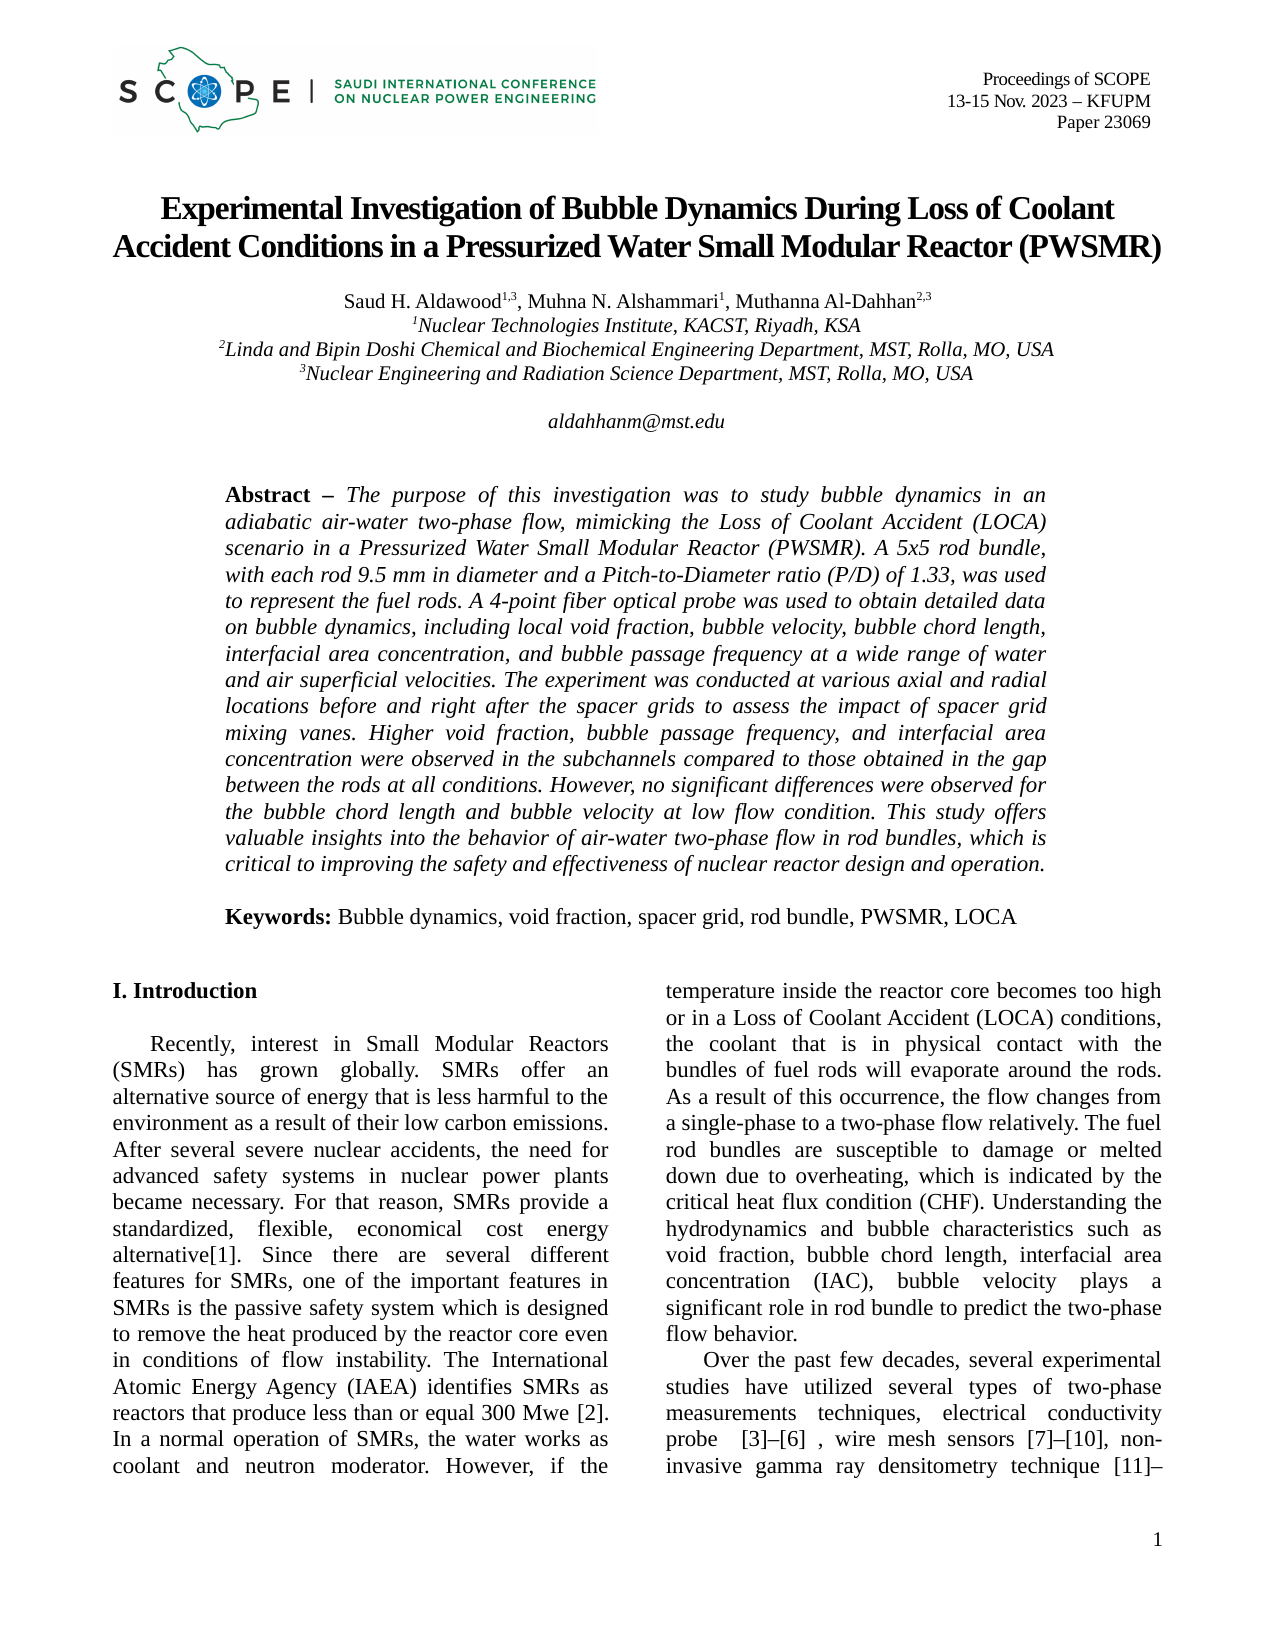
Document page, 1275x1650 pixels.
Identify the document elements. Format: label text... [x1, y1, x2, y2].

text Recently, interest in Small Modular Reactors (SMRs) has grown globally. SMRs offer an alternative source of energy that is less harmful to the environment as a result of their low carbon emissions. After several severe nuclear accidents, the need for advanced safety systems in nuclear power plants became necessary. For that reason, SMRs provide a standardized, flexible, economical cost energy alternative[1]. Since there are several different features for SMRs, one of the important features in SMRs is the passive safety system which is designed to remove the heat produced by the reactor core even in conditions of flow instability. The International Atomic Energy Agency (IAEA) identifies SMRs as reactors that produce less than or equal 300 Mwe [2]. In a normal operation of SMRs, the water works as coolant and neutron moderator. However, if the temperature inside the reactor core becomes too high or in a Loss of Coolant Accident (LOCA) conditions, the coolant that is in physical contact with the bundles of fuel rods will evaporate around the rods. As a result of this occurrence, the flow changes from a single-phase to a two-phase flow relatively. The fuel rod bundles are susceptible to damage or melted down due to overheating, which is indicated by the critical heat flux condition (CHF). Understanding the hydrodynamics and bubble characteristics such as void fraction, bubble chord length, interfacial area concentration (IAC), bubble velocity plays a significant role in rod bundle to predict the two-phase flow behavior. [112, 1030, 609, 1478]
text Recently, interest in Small Modular Reactors (SMRs) has grown globally. SMRs offer an alternative source of energy that is less harmful to the environment as a result of their low carbon emissions. After several severe nuclear accidents, the need for advanced safety systems in nuclear power plants became necessary. For that reason, SMRs provide a standardized, flexible, economical cost energy alternative[1]. Since there are several different features for SMRs, one of the important features in SMRs is the passive safety system which is designed to remove the heat produced by the reactor core even in conditions of flow instability. The International Atomic Energy Agency (IAEA) identifies SMRs as reactors that produce less than or equal 300 Mwe [2]. In a normal operation of SMRs, the water works as coolant and neutron moderator. However, if the temperature inside the reactor core becomes too high or in a Loss of Coolant Accident (LOCA) conditions, the coolant that is in physical contact with the bundles of fuel rods will evaporate around the rods. As a result of this occurrence, the flow changes from a single-phase to a two-phase flow relatively. The fuel rod bundles are susceptible to damage or melted down due to overheating, which is indicated by the critical heat flux condition (CHF). Understanding the hydrodynamics and bubble characteristics such as void fraction, bubble chord length, interfacial area concentration (IAC), bubble velocity plays a significant role in rod bundle to predict the two-phase flow behavior. [666, 977, 1162, 1346]
text aldahhanm@mst.edu [112, 409, 1162, 433]
text 2Linda and Bipin Doshi Chemical and Biochemical Engineering Department, MST, Rolla, MO, USA [112, 337, 1162, 361]
text Keywords: Bubble dynamics, void fraction, spacer grid, rod bundle, PWSMR, LOCA [112, 903, 1162, 929]
text Saud H. Aldawood1,3, Muhna N. Alshammari1, Muthanna Al-Dahhan2,3 [112, 289, 1162, 313]
subtitle 3Nuclear Engineering and Radiation Science Department, MST, Rolla, MO, USA [112, 361, 1162, 385]
title I. Introduction [112, 977, 609, 1004]
subtitle 1Nuclear Technologies Institute, KACST, Riyadh, KSA [112, 313, 1162, 337]
text Experimental Investigation of Bubble Dynamics During Loss of Coolant Accident Conditions in a Pressurized Water Small Modular Reactor (PWSMR) [112, 188, 1162, 265]
text Abstract – The purpose of this investigation was to study bubble dynamics in an adiabatic air-water two-phase flow, mimicking the Loss of Coolant Accident (LOCA) scenario in a Pressurized Water Small Modular Reactor (PWSMR). A 5x5 rod bundle, with each rod 9.5 mm in diameter and a Pitch-to-Diameter ratio (P/D) of 1.33, was used to represent the fuel rods. A 4-point fiber optical probe was used to obtain detailed data on bubble dynamics, including local void fraction, bubble velocity, bubble chord length, interfacial area concentration, and bubble passage frequency at a wide range of water and air superficial velocities. The experiment was conducted at various axial and radial locations before and right after the spacer grids to assess the impact of spacer grid mixing vanes. Higher void fraction, bubble passage frequency, and interfacial area concentration were observed in the subchannels compared to those obtained in the gap between the rods at all conditions. However, no significant differences were observed for the bubble chord length and bubble velocity at low flow condition. This study offers valuable insights into the behavior of air-water two-phase flow in rod bundles, which is critical to improving the safety and effectiveness of nuclear reactor design and operation. [225, 482, 1050, 877]
picture [112, 45, 598, 134]
